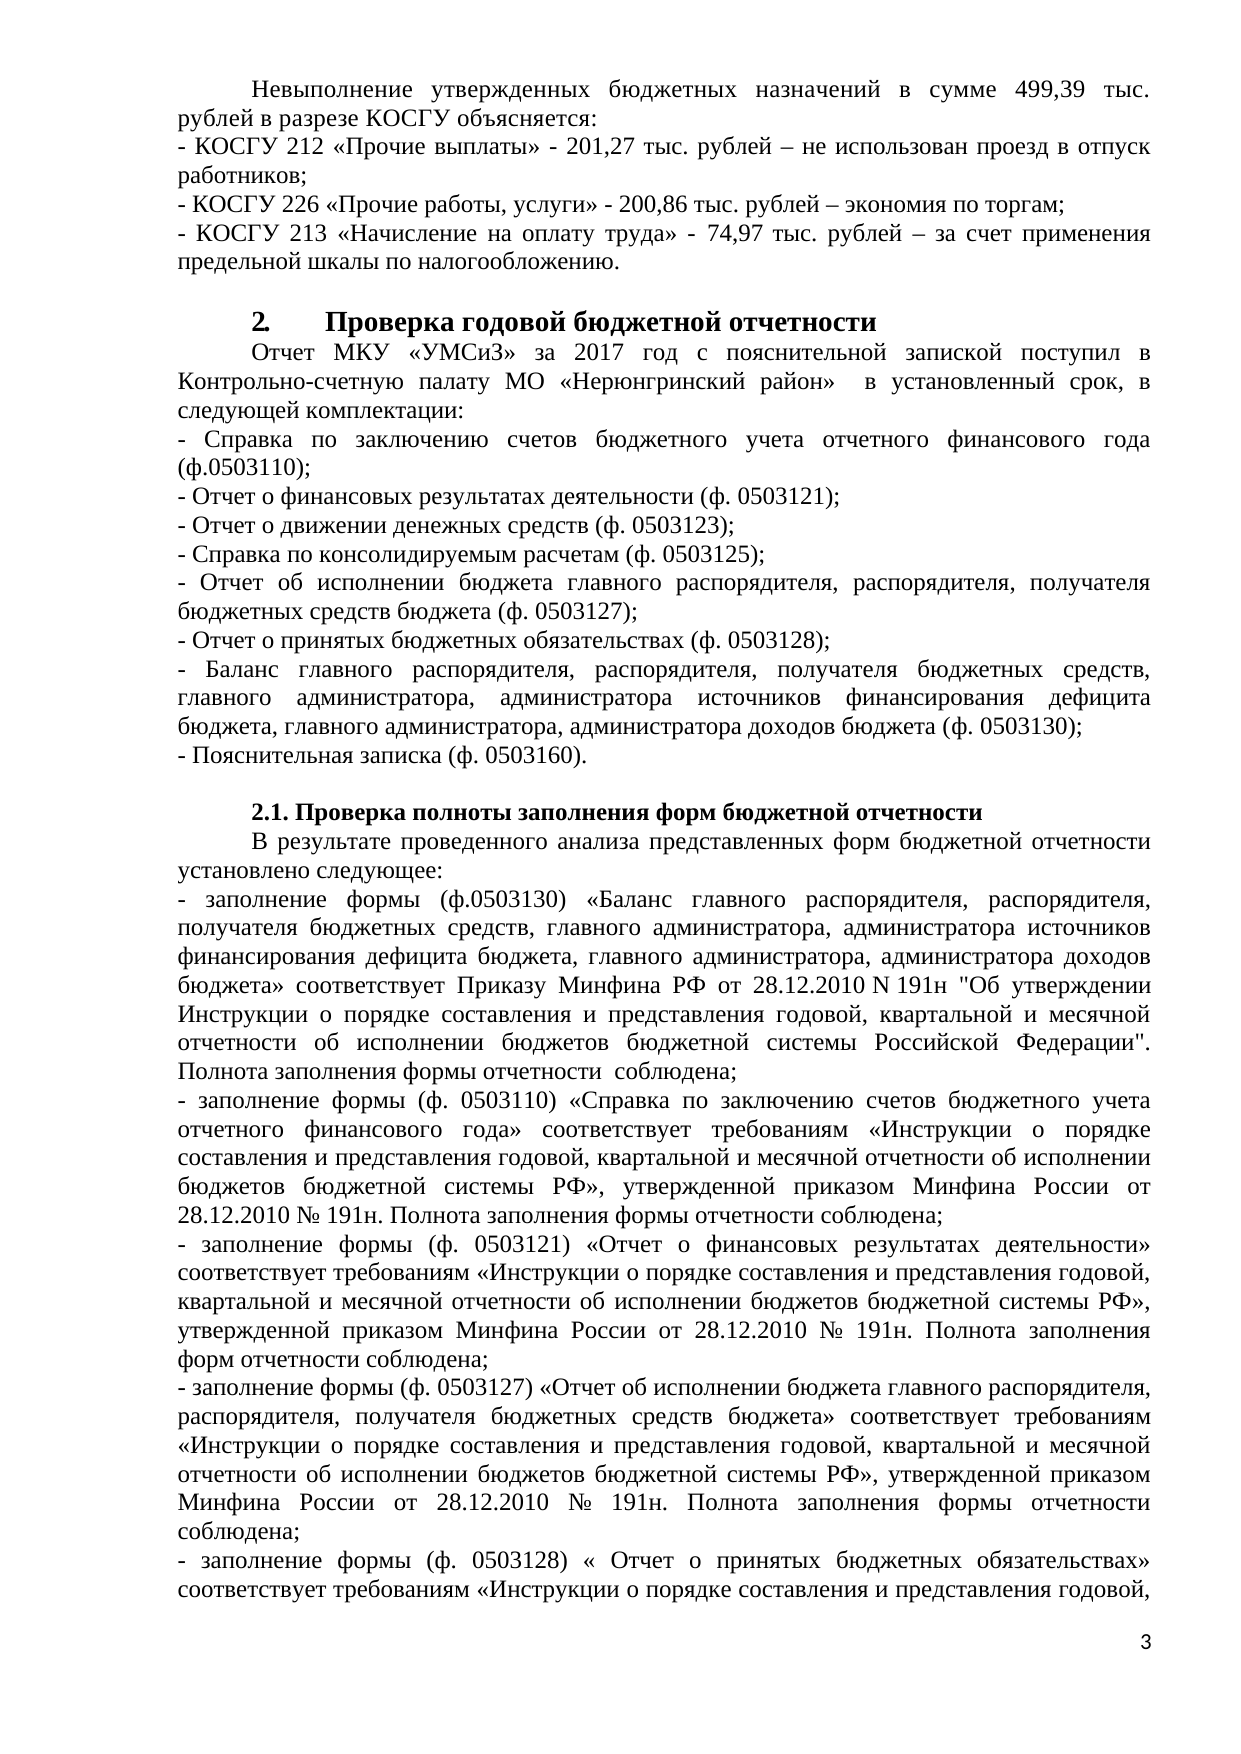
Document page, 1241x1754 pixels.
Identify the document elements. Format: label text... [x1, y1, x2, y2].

text - заполнение формы (ф. 0503121) «Отчет о финансовых результатах деятельности» соответствует требованиям «Инструкции о порядке составления и представления годовой, квартальной и месячной отчетности об исполнении бюджетов бюджетной системы РФ», утвержденной приказом Минфина России от 28.12.2010 № 191н. Полнота заполнения форм отчетности соблюдена; [177, 1229, 1152, 1372]
text - Отчет об исполнении бюджета главного распорядителя, распорядителя, получателя бюджетных средств бюджета (ф. 0503127); [177, 567, 1152, 625]
text Отчет МКУ «УМСиЗ» за 2017 год с пояснительной запиской поступил в Контрольно-счетную палату МО «Нерюнгринский район» в установленный срок, в следующей комплектации: [177, 337, 1152, 424]
text - Отчет о движении денежных средств (ф. 0503123); [177, 510, 1152, 539]
text - Справка по заключению счетов бюджетного учета отчетного финансового года (ф.0503110); [177, 424, 1152, 481]
text - заполнение формы (ф. 0503110) «Справка по заключению счетов бюджетного учета отчетного финансового года» соответствует требованиям «Инструкции о порядке составления и представления годовой, квартальной и месячной отчетности об исполнении бюджетов бюджетной системы РФ», утвержденной приказом Минфина России от 28.12.2010 № 191н. Полнота заполнения формы отчетности соблюдена; [177, 1085, 1152, 1229]
text В результате проведенного анализа представленных форм бюджетной отчетности установлено следующее: [177, 826, 1152, 884]
text Невыполнение утвержденных бюджетных назначений в сумме 499,39 тыс. рублей в разрезе КОСГУ объясняется: [177, 74, 1152, 131]
text - Отчет о финансовых результатах деятельности (ф. 0503121); [177, 481, 1152, 510]
text - Справка по консолидируемым расчетам (ф. 0503125); [177, 539, 1152, 567]
subtitle 2. Проверка годовой бюджетной отчетности [177, 304, 1152, 337]
text - заполнение формы (ф.0503130) «Баланс главного распорядителя, распорядителя, получателя бюджетных средств, главного администратора, администратора источников финансирования дефицита бюджета, главного администратора, администратора доходов бюджета» соответствует Приказу Минфина РФ от 28.12.2010 N 191н "Об утверждении Инструкции о порядке составления и представления годовой, квартальной и месячной отчетности об исполнении бюджетов бюджетной системы Российской Федерации". Полнота заполнения формы отчетности соблюдена; [177, 884, 1152, 1085]
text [177, 1545, 1152, 1602]
text - КОСГУ 213 «Начисление на оплату труда» - 74,97 тыс. рублей – за счет применения предельной шкалы по налогообложению. [177, 218, 1152, 275]
text - КОСГУ 212 «Прочие выплаты» - 201,27 тыс. рублей – не использован проезд в отпуск работников; [177, 131, 1152, 189]
text - Пояснительная записка (ф. 0503160). [177, 740, 1152, 769]
text - заполнение формы (ф. 0503127) «Отчет об исполнении бюджета главного распорядителя, распорядителя, получателя бюджетных средств бюджета» соответствует требованиям «Инструкции о порядке составления и представления годовой, квартальной и месячной отчетности об исполнении бюджетов бюджетной системы РФ», утвержденной приказом Минфина России от 28.12.2010 № 191н. Полнота заполнения формы отчетности соблюдена; [177, 1372, 1152, 1545]
text - Баланс главного распорядителя, распорядителя, получателя бюджетных средств, главного администратора, администратора источников финансирования дефицита бюджета, главного администратора, администратора доходов бюджета (ф. 0503130); [177, 654, 1152, 740]
text - КОСГУ 226 «Прочие работы, услуги» - 200,86 тыс. рублей – экономия по торгам; [177, 189, 1152, 218]
text 2.1. Проверка полноты заполнения форм бюджетной отчетности [177, 797, 1152, 826]
text - Отчет о принятых бюджетных обязательствах (ф. 0503128); [177, 625, 1152, 654]
